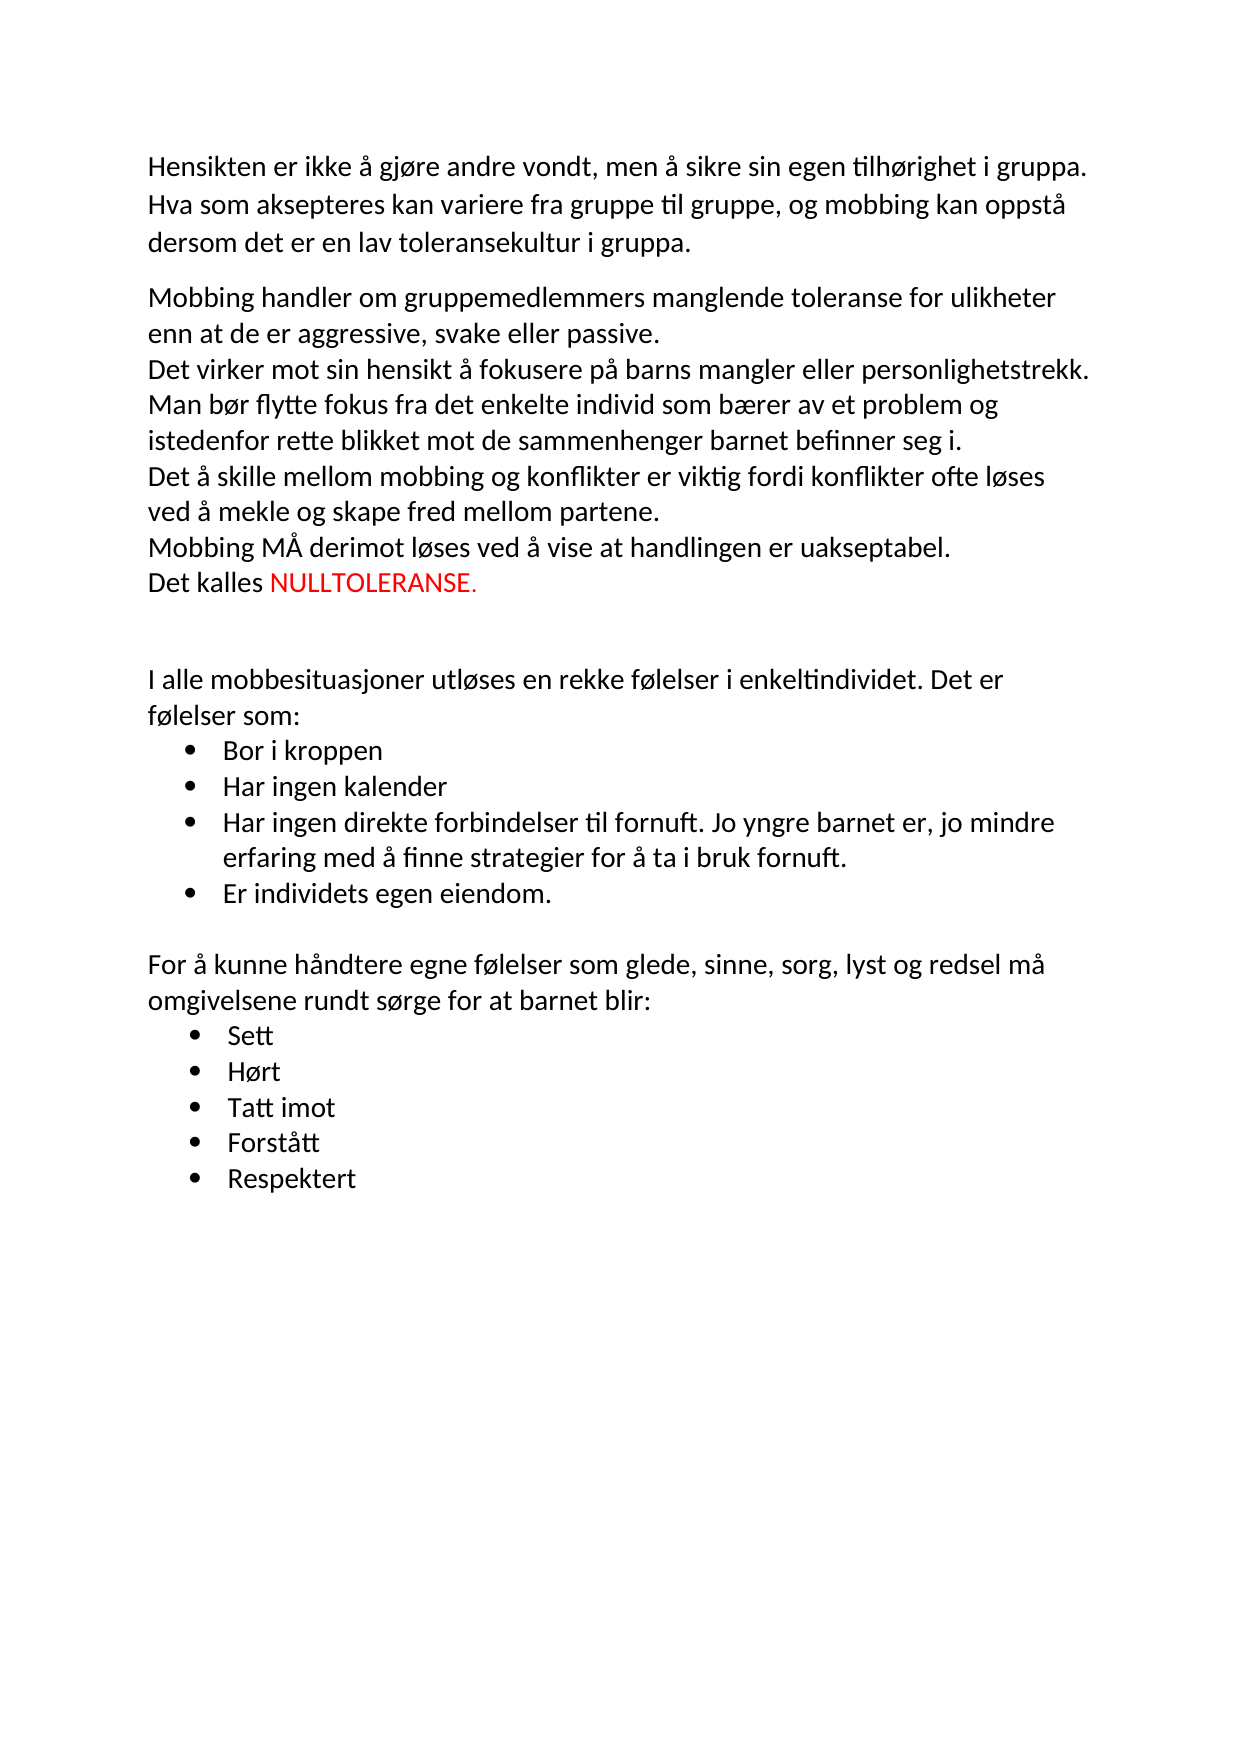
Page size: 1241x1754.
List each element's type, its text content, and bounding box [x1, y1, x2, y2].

list Bor i kroppen [185, 732, 1093, 768]
list Tatt imot [190, 1089, 1093, 1124]
text Mobbing MÅ derimot løses ved å vise at handlingen er uakseptabel. [148, 529, 1093, 564]
text For å kunne håndtere egne følelser som glede, sinne, sorg, lyst og redsel må omgivelsene rundt sørge for at barnet blir: [148, 946, 1093, 1017]
list Har ingen kalender [185, 768, 1093, 804]
list Hørt [190, 1053, 1093, 1089]
text Det å skille mellom mobbing og konflikter er viktig fordi konflikter ofte løses ved å mekle og skape fred mellom partene. [148, 458, 1093, 529]
text Mobbing handler om gruppemedlemmers manglende toleranse for ulikheter enn at de er aggressive, svake eller passive. [148, 279, 1093, 351]
list Har ingen direkte forbindelser til fornuft. Jo yngre barnet er, jo mindre erfaring med å finne strategier for å ta i bruk fornuft. [185, 804, 1093, 875]
list Er individets egen eiendom. [185, 875, 1093, 911]
text Det virker mot sin hensikt å fokusere på barns mangler eller personlighetstrekk. Man bør flytte fokus fra det enkelte individ som bærer av et problem og istedenfor rette blikket mot de sammenhenger barnet befinner seg i. [148, 351, 1093, 458]
list Respektert [190, 1160, 1093, 1196]
list Sett [190, 1017, 1093, 1053]
text I alle mobbesituasjoner utløses en rekke følelser i enkeltindividet. Det er følelser som: [148, 661, 1093, 732]
text Hensikten er ikke å gjøre andre vondt, men å sikre sin egen tilhørighet i gruppa. Hva som aksepteres kan variere fra gruppe til gruppe, og mobbing kan oppstå dersom det er en lav toleransekultur i gruppa. [148, 148, 1093, 260]
text Det kalles NULLTOLERANSE. [148, 564, 1093, 600]
list Forstått [190, 1124, 1093, 1160]
